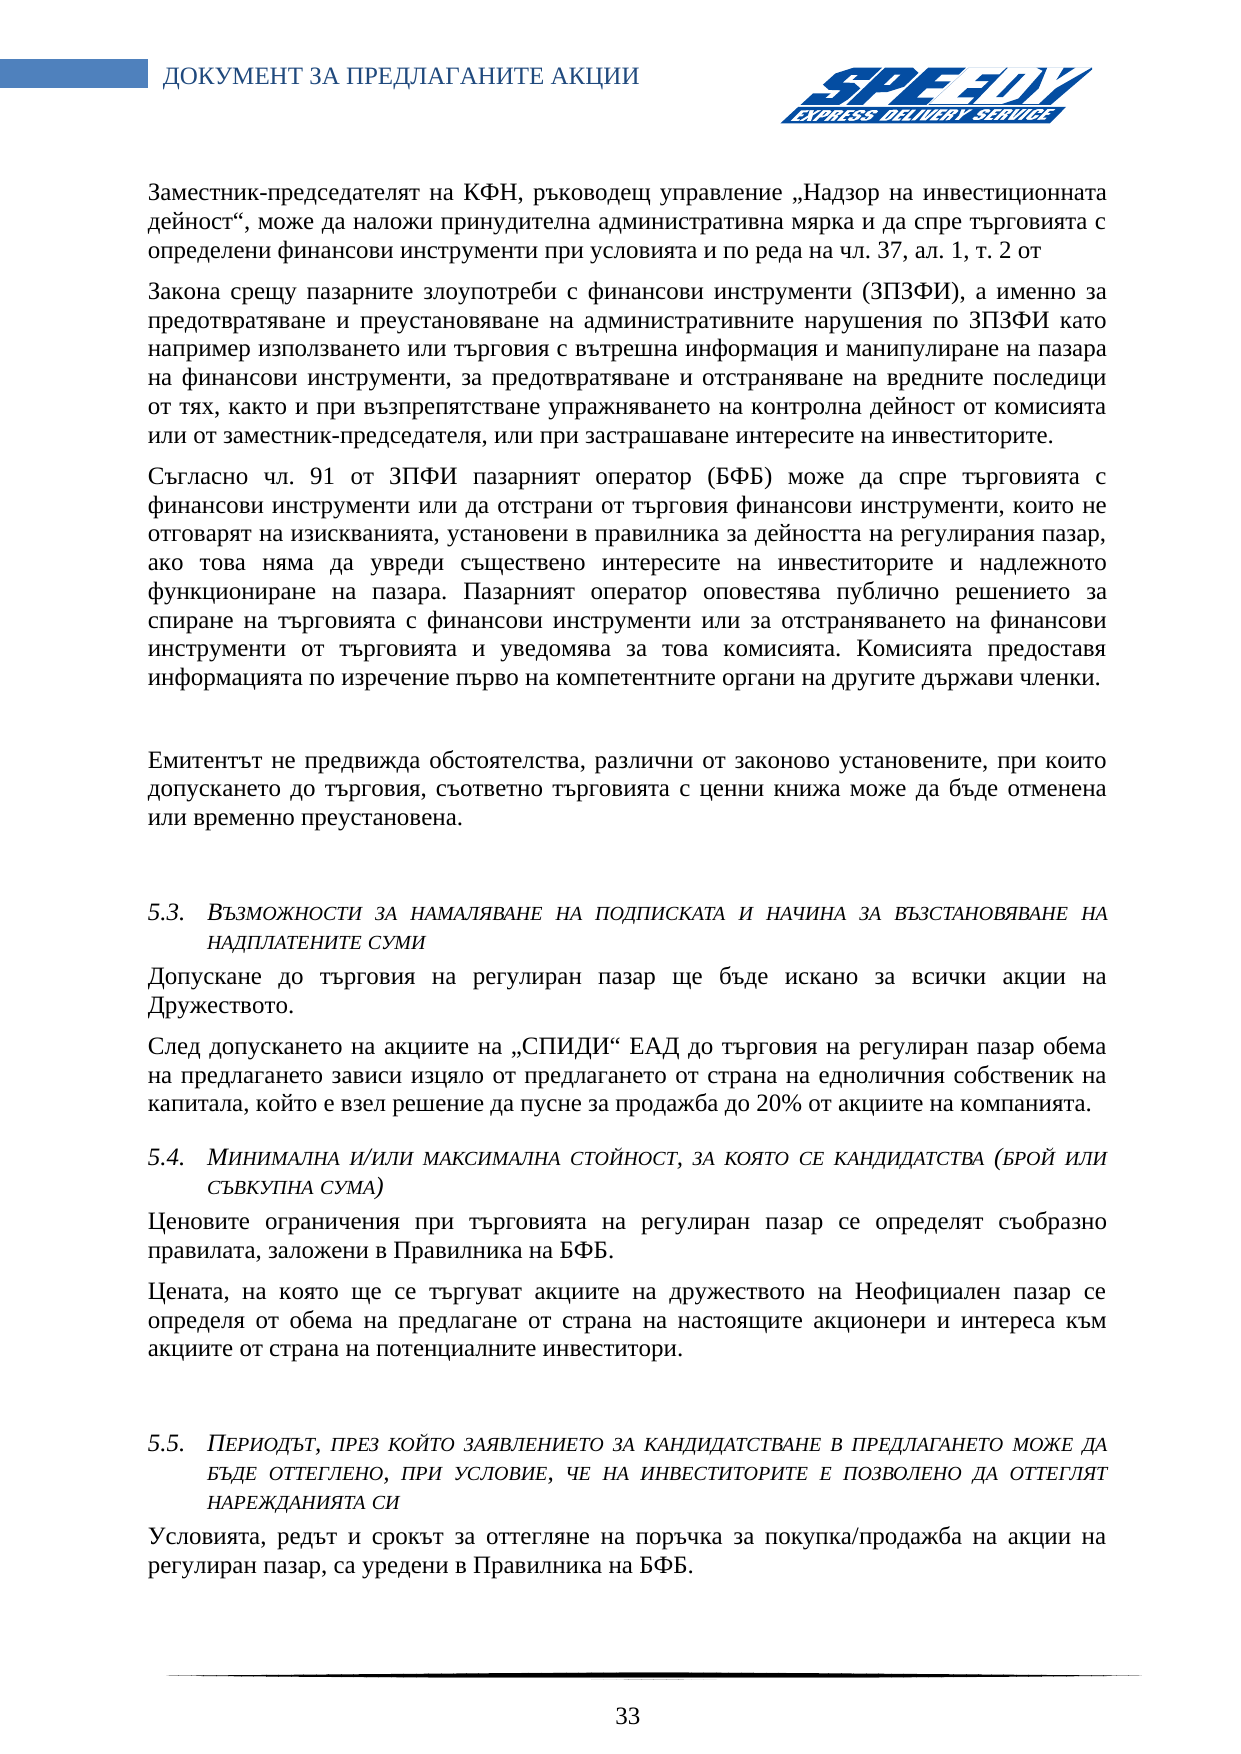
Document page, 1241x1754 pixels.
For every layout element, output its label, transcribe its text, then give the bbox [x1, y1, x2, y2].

text Емитентът не предвижда обстоятелства, различни от законово установените, при които допускането до търговия, съответно търговията с ценни книжа може да бъде отменена или временно преустановена. [148, 745, 1108, 831]
text Ценовите ограничения при търговията на регулиран пазар се определят съобразно правилата, заложени в Правилника на БФБ. [148, 1206, 1108, 1263]
text След допускането на акциите на „СПИДИ“ ЕАД до търговия на регулиран пазар обема на предлагането зависи изцяло от предлагането от страна на едноличния собственик на капитала, който е взел решение да пусне за продажба до 20% от акциите на компанията. [148, 1031, 1108, 1117]
subtitle Периодът, през който заявлението за кандидатстване в предлагането може да бъде оттеглено, при условие, че на инвеститорите е позволено да оттеглят нарежданията си [148, 1428, 1108, 1515]
text Цената, на която ще се търгуват акциите на дружеството на Неофициален пазар се определя от обема на предлагане от страна на настоящите акционери и интереса към акциите от страна на потенциалните инвеститори. [148, 1276, 1108, 1362]
picture [166, 1671, 1142, 1680]
text Допускане до търговия на регулиран пазар ще бъде искано за всички акции на Дружеството. [148, 961, 1108, 1018]
subtitle Минимална и/или максимална стойност, за която се кандидатства (брой или съвкупна сума) [148, 1142, 1108, 1200]
text Съгласно чл. 91 от ЗПФИ пазарният оператор (БФБ) може да спре търговията с финансови инструменти или да отстрани от търговия финансови инструменти, които не отговарят на изискванията, установени в правилника за дейността на регулирания пазар, ако това няма да увреди съществено интересите на инвеститорите и надлежното функциониране на пазара. Пазарният оператор оповестява публично решението за спиране на търговията с финансови инструменти или за отстраняването на финансови инструменти от търговията и уведомява за това комисията. Комисията предоставя информацията по изречение първо на компетентните органи на другите държави членки. [148, 461, 1108, 691]
text Заместник-председателят на КФН, ръководещ управление „Надзор на инвестиционната дейност“, може да наложи принудителна административна мярка и да спре търговията с определени финансови инструменти при условията и по реда на чл. 37, ал. 1, т. 2 от [148, 177, 1108, 263]
text Закона срещу пазарните злоупотреби с финансови инструменти (ЗПЗФИ), а именно за предотвратяване и преустановяване на административните нарушения по ЗПЗФИ като например използването или търговия с вътрешна информация и манипулиране на пазара на финансови инструменти, за предотвратяване и отстраняване на вредните последици от тях, както и при възпрепятстване упражняването на контролна дейност от комисията или от заместник-председателя, или при застрашаване интересите на инвеститорите. [148, 276, 1108, 448]
text Условията, редът и срокът за оттегляне на поръчка за покупка/продажба на акции на регулиран пазар, са уредени в Правилника на БФБ. [148, 1521, 1108, 1578]
subtitle Възможности за намаляване на подписката и начина за възстановяване на надплатените суми [148, 897, 1108, 955]
